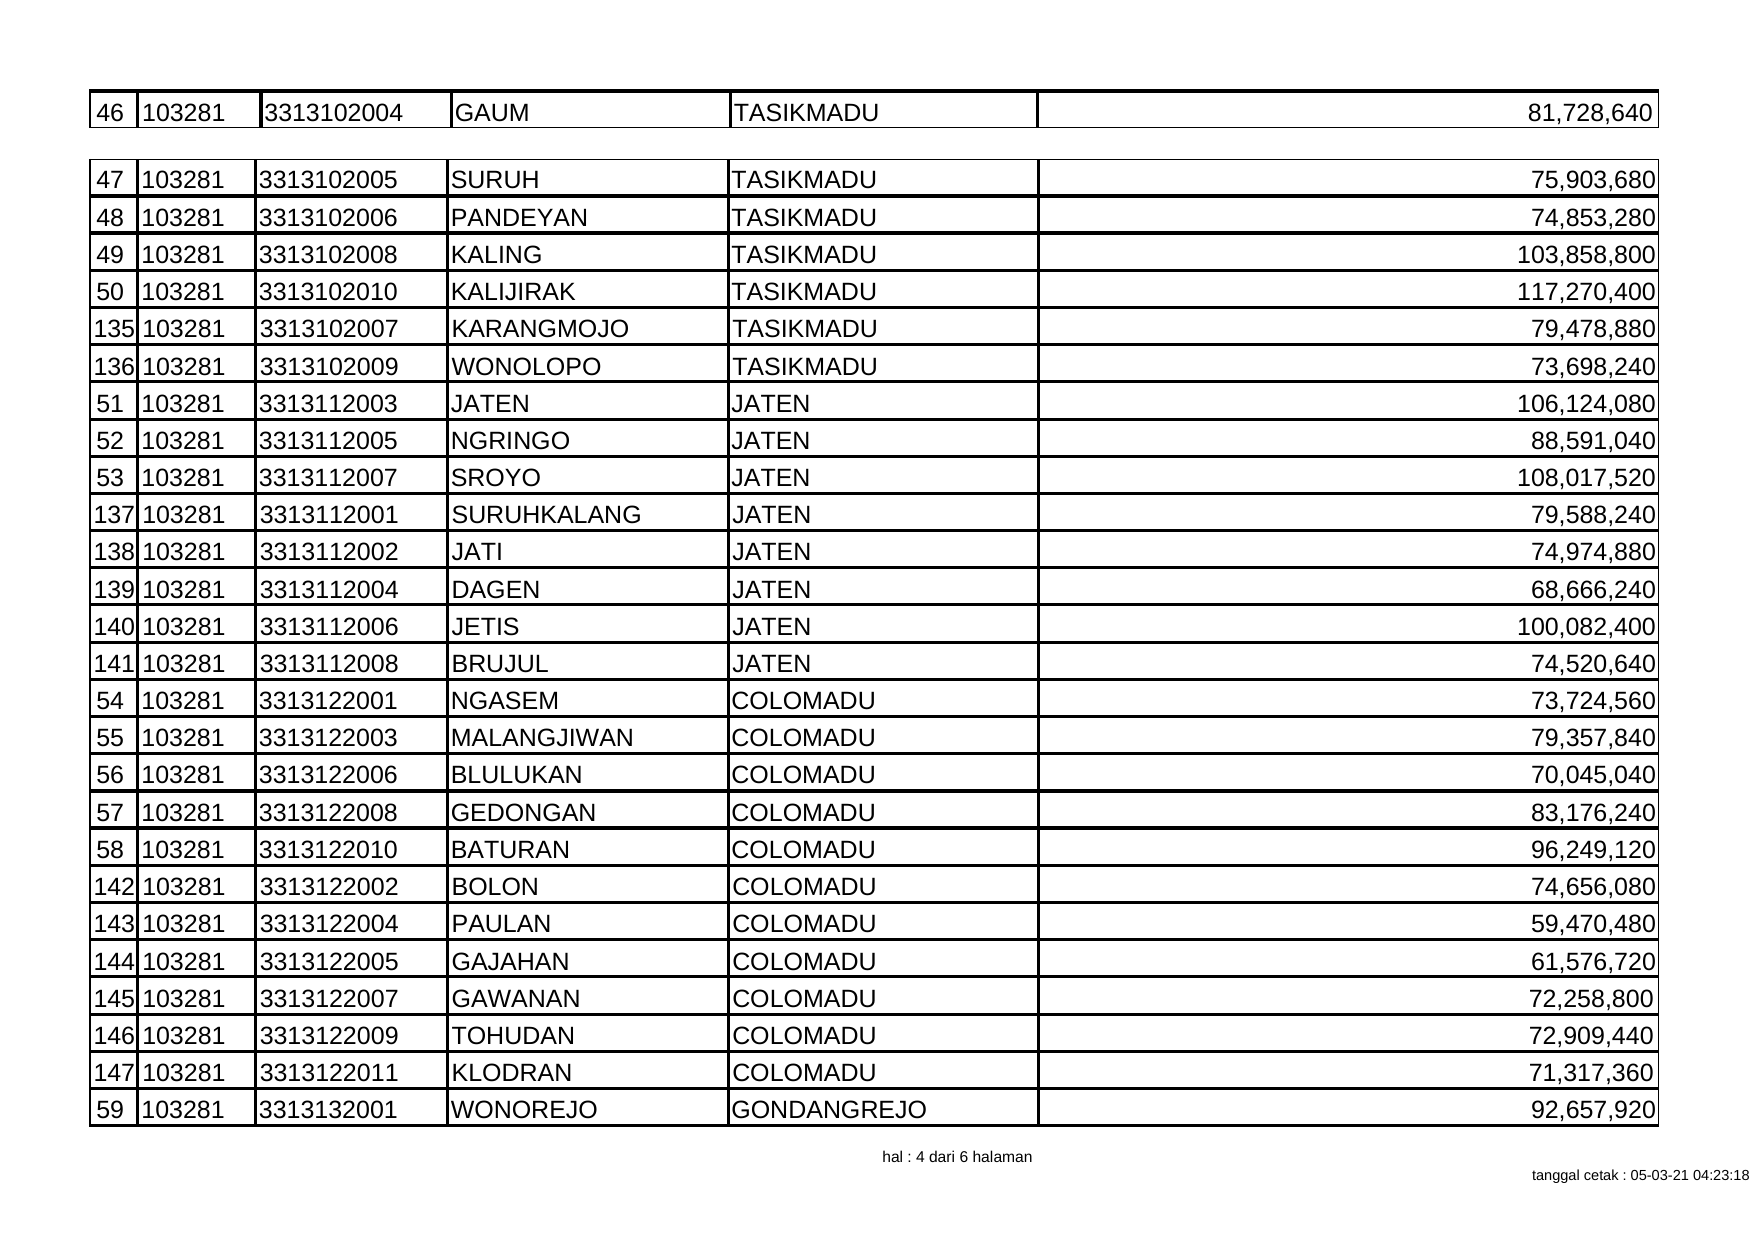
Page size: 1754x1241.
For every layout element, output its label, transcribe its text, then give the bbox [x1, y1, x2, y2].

table_cell 72,258,800 [1040, 978, 1658, 1012]
table_cell GAWANAN [449, 978, 727, 1012]
table_cell 3313122005 [257, 941, 446, 975]
table_cell JATEN [730, 644, 1037, 678]
table_cell BATURAN [449, 830, 727, 864]
table_cell 3313112004 [257, 569, 446, 603]
table_cell TASIKMADU [730, 346, 1037, 380]
table_cell JATEN [730, 421, 1037, 454]
table_cell 59,470,480 [1040, 904, 1658, 938]
table_header SURUH [449, 160, 727, 194]
table_cell 146 [91, 1016, 136, 1049]
table_cell 74,974,880 [1040, 532, 1658, 566]
table_cell 103281 [139, 941, 254, 975]
table_cell TOHUDAN [449, 1016, 727, 1049]
table_cell KALIJIRAK [449, 272, 727, 306]
table_cell 103281 [139, 532, 254, 566]
table_cell 81,728,640 [1039, 93, 1658, 127]
table_cell 143 [91, 904, 136, 938]
table_cell 48 [91, 198, 136, 231]
table_cell 3313112007 [257, 458, 446, 492]
table_cell 59 [91, 1090, 136, 1124]
table_cell JATEN [449, 383, 727, 417]
table_cell 3313122010 [257, 830, 446, 864]
table_cell 103281 [139, 569, 254, 603]
table_cell 3313112006 [257, 606, 446, 641]
table_cell 103281 [139, 421, 254, 454]
table_cell 103281 [139, 93, 259, 127]
table_cell 103281 [139, 383, 254, 417]
table_cell 103281 [139, 1090, 254, 1124]
table_cell COLOMADU [730, 904, 1037, 938]
table_cell TASIKMADU [730, 272, 1037, 306]
table_cell 103281 [139, 272, 254, 306]
table_cell SURUHKALANG [449, 495, 727, 529]
table_cell 142 [91, 867, 136, 901]
table_cell TASIKMADU [730, 235, 1037, 269]
table_cell SROYO [449, 458, 727, 492]
table_cell 51 [91, 383, 136, 417]
table_cell 3313102007 [257, 309, 446, 343]
table_cell MALANGJIWAN [449, 718, 727, 752]
table_cell 79,357,840 [1040, 718, 1658, 752]
table_cell BRUJUL [449, 644, 727, 678]
table_cell BLULUKAN [449, 755, 727, 789]
table_header 103281 [139, 160, 254, 194]
table_cell BOLON [449, 867, 727, 901]
table_cell 140 [91, 606, 136, 641]
table_cell 136 [91, 346, 136, 380]
table_cell COLOMADU [730, 718, 1037, 752]
table_cell TASIKMADU [732, 93, 1036, 127]
table_cell 74,656,080 [1040, 867, 1658, 901]
table_header 47 [91, 160, 136, 194]
table_cell 3313102009 [257, 346, 446, 380]
table_cell 74,520,640 [1040, 644, 1658, 678]
table_cell NGRINGO [449, 421, 727, 454]
table_cell 3313122011 [257, 1053, 446, 1087]
table_cell 103281 [139, 681, 254, 715]
table_cell 58 [91, 830, 136, 864]
table_cell 106,124,080 [1040, 383, 1658, 417]
table_cell NGASEM [449, 681, 727, 715]
table_cell 103281 [139, 755, 254, 789]
table_cell GEDONGAN [449, 793, 727, 826]
table_cell 3313122002 [257, 867, 446, 901]
table_cell DAGEN [449, 569, 727, 603]
table_cell 138 [91, 532, 136, 566]
table_cell 3313102004 [263, 93, 450, 127]
table_cell 49 [91, 235, 136, 269]
table_cell 88,591,040 [1040, 421, 1658, 454]
table_cell COLOMADU [730, 681, 1037, 715]
table_cell 3313122006 [257, 755, 446, 789]
table_cell 92,657,920 [1040, 1090, 1658, 1124]
table_cell 103281 [139, 198, 254, 231]
table_cell 53 [91, 458, 136, 492]
table_cell 103281 [139, 644, 254, 678]
table_cell 3313102008 [257, 235, 446, 269]
table_cell 135 [91, 309, 136, 343]
table_cell 79,478,880 [1040, 309, 1658, 343]
table_cell 3313122007 [257, 978, 446, 1012]
table_cell KLODRAN [449, 1053, 727, 1087]
table_cell 71,317,360 [1040, 1053, 1658, 1087]
table_cell 3313102010 [257, 272, 446, 306]
table_cell 3313122003 [257, 718, 446, 752]
table_cell GAUM [453, 93, 729, 127]
table_cell 103281 [139, 495, 254, 529]
table_cell 57 [91, 793, 136, 826]
table_cell 3313112002 [257, 532, 446, 566]
table_cell TASIKMADU [730, 198, 1037, 231]
table_cell 3313112003 [257, 383, 446, 417]
table_cell COLOMADU [730, 1016, 1037, 1049]
table_cell COLOMADU [730, 793, 1037, 826]
table_cell 72,909,440 [1040, 1016, 1658, 1049]
table_cell 73,724,560 [1040, 681, 1658, 715]
table_cell 145 [91, 978, 136, 1012]
table_cell 54 [91, 681, 136, 715]
table_cell 117,270,400 [1040, 272, 1658, 306]
table_cell TASIKMADU [730, 309, 1037, 343]
table_cell COLOMADU [730, 941, 1037, 975]
table_cell COLOMADU [730, 867, 1037, 901]
table_cell JATI [449, 532, 727, 566]
table_cell 55 [91, 718, 136, 752]
table_cell 103281 [139, 1016, 254, 1049]
table_cell 103281 [139, 718, 254, 752]
table_cell 3313122009 [257, 1016, 446, 1049]
table_cell 74,853,280 [1040, 198, 1658, 231]
table_cell 3313132001 [257, 1090, 446, 1124]
table_header 3313102005 [257, 160, 446, 194]
table_cell 61,576,720 [1040, 941, 1658, 975]
table_header TASIKMADU [730, 160, 1037, 194]
table_cell PANDEYAN [449, 198, 727, 231]
table_cell 46 [91, 93, 136, 127]
table_cell 100,082,400 [1040, 606, 1658, 641]
table_cell COLOMADU [730, 755, 1037, 789]
table_cell JETIS [449, 606, 727, 641]
table_cell 103,858,800 [1040, 235, 1658, 269]
table_cell 103281 [139, 458, 254, 492]
table_cell 103281 [139, 346, 254, 380]
table_cell 103281 [139, 867, 254, 901]
table_cell COLOMADU [730, 1053, 1037, 1087]
table_cell 137 [91, 495, 136, 529]
table_cell 3313122008 [257, 793, 446, 826]
table_cell 52 [91, 421, 136, 454]
table_cell 139 [91, 569, 136, 603]
table_cell COLOMADU [730, 978, 1037, 1012]
table_cell 3313112001 [257, 495, 446, 529]
table_header 75,903,680 [1040, 160, 1658, 194]
table_cell 3313102006 [257, 198, 446, 231]
table_cell 144 [91, 941, 136, 975]
table_cell 3313122004 [257, 904, 446, 938]
table_cell JATEN [730, 606, 1037, 641]
table_cell 108,017,520 [1040, 458, 1658, 492]
table_cell KALING [449, 235, 727, 269]
table_cell 103281 [139, 235, 254, 269]
table_cell 103281 [139, 793, 254, 826]
table_cell 3313112008 [257, 644, 446, 678]
table_cell GONDANGREJO [730, 1090, 1037, 1124]
table_cell JATEN [730, 495, 1037, 529]
table_cell 147 [91, 1053, 136, 1087]
table_cell JATEN [730, 383, 1037, 417]
table_cell 103281 [139, 904, 254, 938]
table_cell GAJAHAN [449, 941, 727, 975]
table_cell 103281 [139, 830, 254, 864]
table_cell KARANGMOJO [449, 309, 727, 343]
table_cell 103281 [139, 309, 254, 343]
table_cell 3313112005 [257, 421, 446, 454]
table_cell 50 [91, 272, 136, 306]
table_cell 103281 [139, 1053, 254, 1087]
table_cell COLOMADU [730, 830, 1037, 864]
table_cell JATEN [730, 569, 1037, 603]
table_cell 96,249,120 [1040, 830, 1658, 864]
table_cell 103281 [139, 978, 254, 1012]
table_cell 68,666,240 [1040, 569, 1658, 603]
table_cell WONOREJO [449, 1090, 727, 1124]
table_cell 83,176,240 [1040, 793, 1658, 826]
table_cell 103281 [139, 606, 254, 641]
table_cell 56 [91, 755, 136, 789]
table_cell 141 [91, 644, 136, 678]
table_cell 3313122001 [257, 681, 446, 715]
table_cell PAULAN [449, 904, 727, 938]
table_cell WONOLOPO [449, 346, 727, 380]
table_cell JATEN [730, 532, 1037, 566]
table_cell 70,045,040 [1040, 755, 1658, 789]
table_cell 73,698,240 [1040, 346, 1658, 380]
table_cell 79,588,240 [1040, 495, 1658, 529]
table_cell JATEN [730, 458, 1037, 492]
